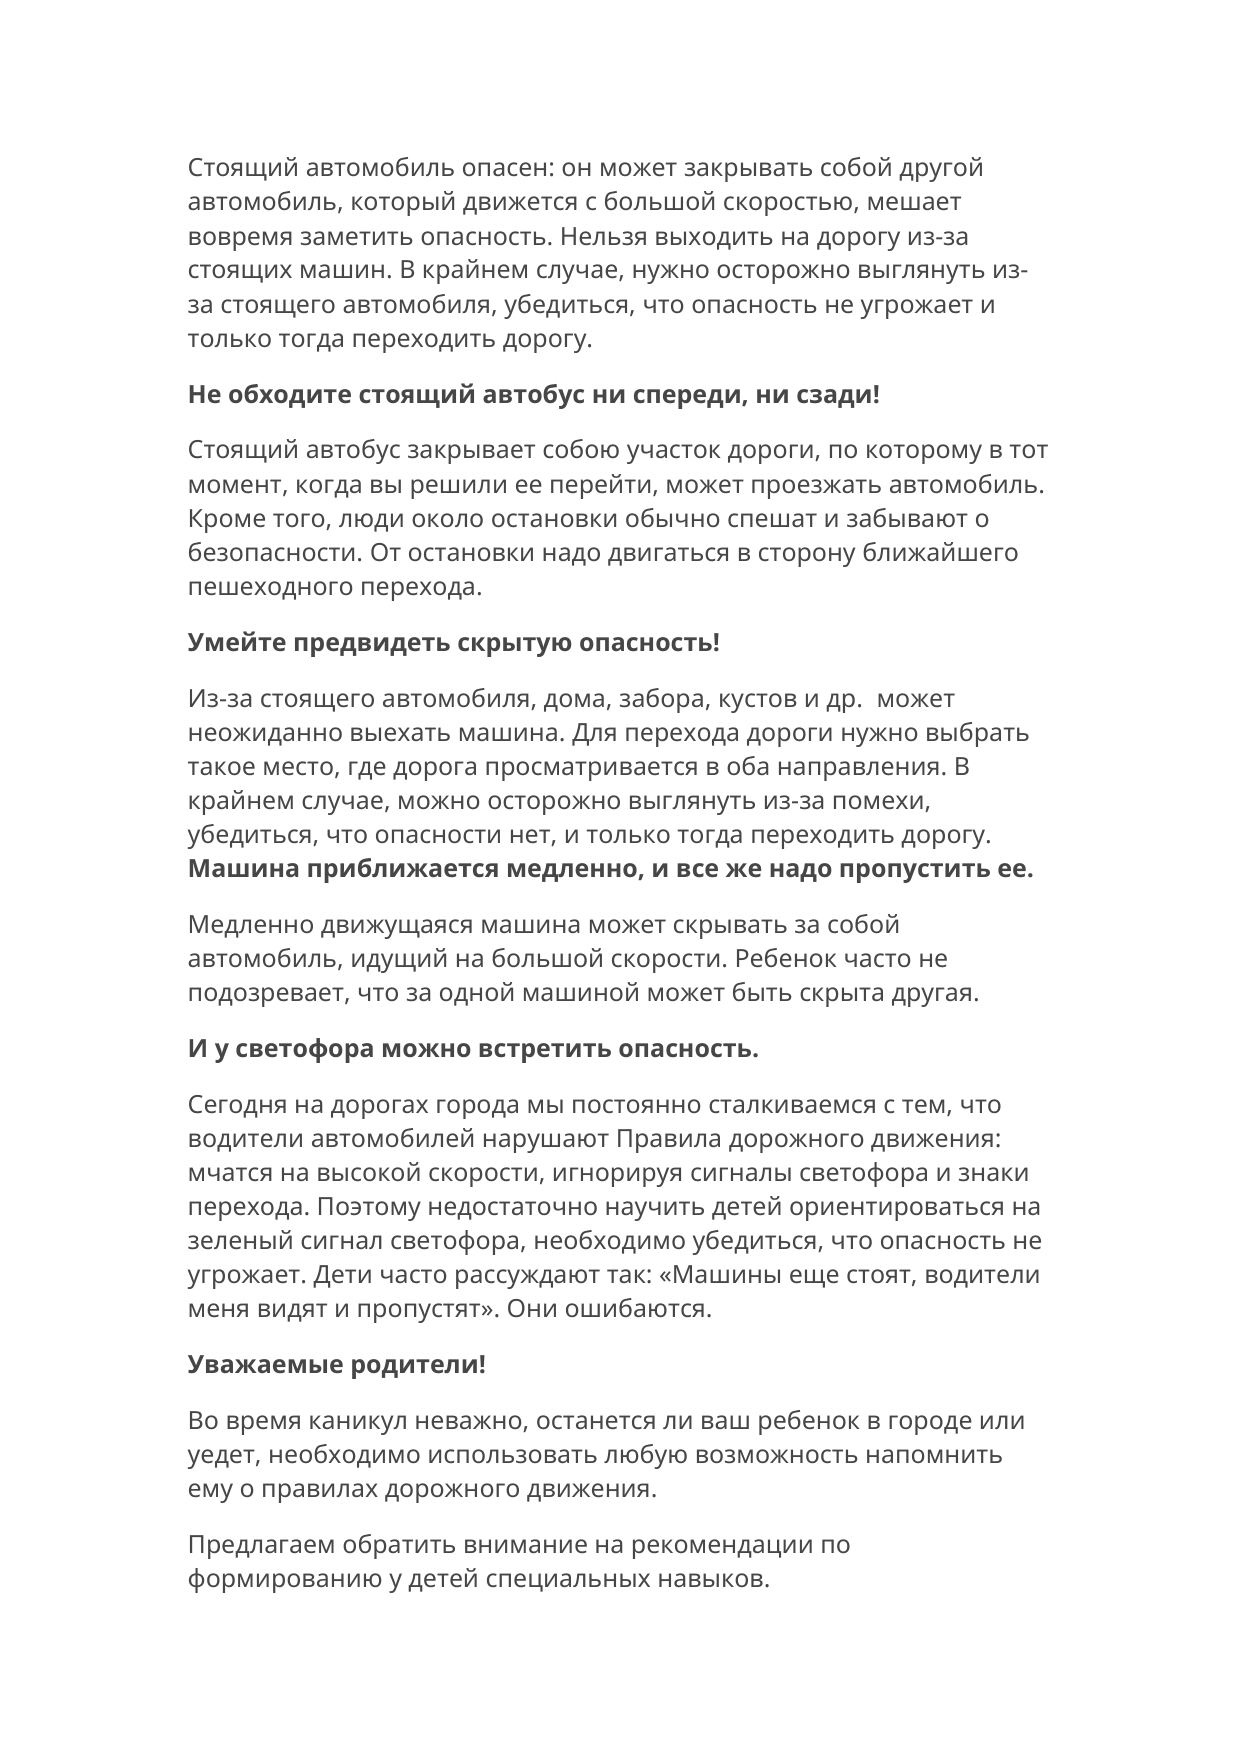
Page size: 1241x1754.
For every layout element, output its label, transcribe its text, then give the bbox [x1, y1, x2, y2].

text И у светофора можно встретить опасность. [187, 1031, 1053, 1065]
text Не обходите стоящий автобус ни спереди, ни сзади! [187, 376, 1053, 410]
text Умейте предвидеть скрытую опасность! [187, 624, 1053, 658]
text Предлагаем обратить внимание на рекомендации по формированию у детей специальных навыков. [187, 1527, 1053, 1595]
text Машина приближается медленно, и все же надо пропустить ее. [187, 851, 1053, 885]
text Во время каникул неважно, останется ли ваш ребенок в городе или уедет, необходимо использовать любую возможность напомнить ему о правилах дорожного движения. [187, 1403, 1053, 1505]
text Сегодня на дорогах города мы постоянно сталкиваемся с тем, что водители автомобилей нарушают Правила дорожного движения: мчатся на высокой скорости, игнорируя сигналы светофора и знаки перехода. Поэтому недостаточно научить детей ориентироваться на зеленый сигнал светофора, необходимо убедиться, что опасность не угрожает. Дети часто рассуждают так: «Машины еще стоят, водители меня видят и пропустят». Они ошибаются. [187, 1087, 1053, 1325]
text Стоящий автобус закрывает собою участок дороги, по которому в тот момент, когда вы решили ее перейти, может проезжать автомобиль. Кроме того, люди около остановки обычно спешат и забывают о безопасности. От остановки надо двигаться в сторону ближайшего пешеходного перехода. [187, 432, 1053, 602]
text Стоящий автомобиль опасен: он может закрывать собой другой автомобиль, который движется с большой скоростью, мешает вовремя заметить опасность. Нельзя выходить на дорогу из-за стоящих машин. В крайнем случае, нужно осторожно выглянуть из-за стоящего автомобиля, убедиться, что опасность не угрожает и только тогда переходить дорогу. [187, 150, 1053, 354]
text Медленно движущаяся машина может скрывать за собой автомобиль, идущий на большой скорости. Ребенок часто не подозревает, что за одной машиной может быть скрыта другая. [187, 907, 1053, 1009]
text Уважаемые родители! [187, 1347, 1053, 1381]
text Из-за стоящего автомобиля, дома, забора, кустов и др. может неожиданно выехать машина. Для перехода дороги нужно выбрать такое место, где дорога просматривается в оба направления. В крайнем случае, можно осторожно выглянуть из-за помехи, убедиться, что опасности нет, и только тогда переходить дорогу. [187, 680, 1053, 851]
